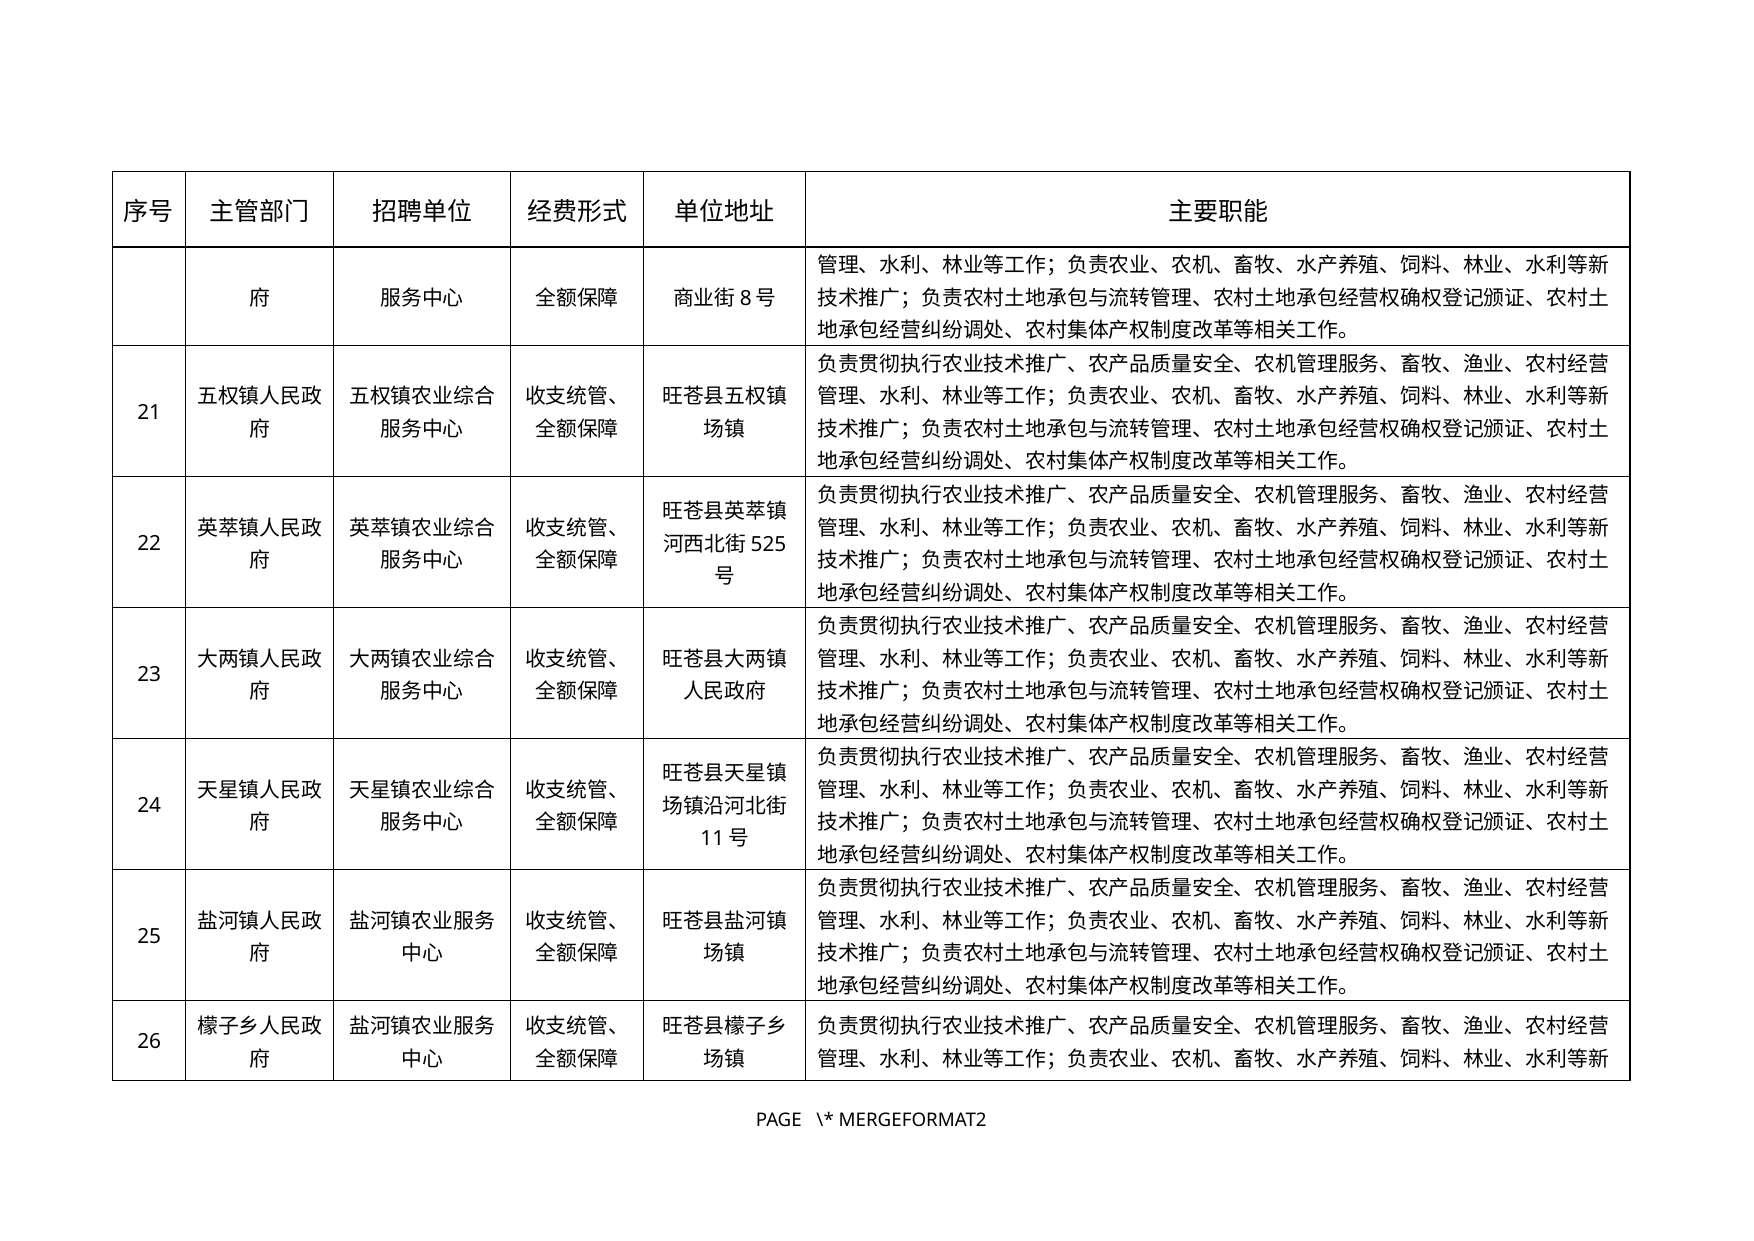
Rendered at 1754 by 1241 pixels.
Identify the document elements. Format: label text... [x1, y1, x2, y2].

table_cell 负责贯彻执行农业技术推广、农产品质量安全、农机管理服务、畜牧、渔业、农村经营管理、水利、林业等工作；负责农业、农机、畜牧、水产养殖、饲料、林业、水利等新技术推广；负责农村土地承包与流转管理、农村土地承包经营权确权登记颁证、农村土地承包经营纠纷调处、农村集体产权制度改革等相关工作。 [806, 477, 1629, 607]
table_header 主管部门 [186, 172, 333, 246]
table_cell 负责贯彻执行农业技术推广、农产品质量安全、农机管理服务、畜牧、渔业、农村经营管理、水利、林业等工作；负责农业、农机、畜牧、水产养殖、饲料、林业、水利等新技术推广；负责农村土地承包与流转管理、农村土地承包经营权确权登记颁证、农村土地承包经营纠纷调处、农村集体产权制度改革等相关工作。 [806, 608, 1629, 738]
table_cell 英萃镇农业综合服务中心 [334, 477, 510, 607]
table_header 主要职能 [806, 172, 1629, 246]
table_cell 旺苍县盐河镇场镇 [644, 870, 805, 1000]
table_cell 负责贯彻执行农业技术推广、农产品质量安全、农机管理服务、畜牧、渔业、农村经营管理、水利、林业等工作；负责农业、农机、畜牧、水产养殖、饲料、林业、水利等新技术推广；负责农村土地承包与流转管理、农村土地承包经营权确权登记颁证、农村土地承包经营纠纷调处、农村集体产权制度改革等相关工作。 [806, 870, 1629, 1000]
table_header 招聘单位 [334, 172, 510, 246]
table_cell 收支统管、全额保障 [511, 1001, 643, 1080]
table_cell 负责贯彻执行农业技术推广、农产品质量安全、农机管理服务、畜牧、渔业、农村经营管理、水利、林业等工作；负责农业、农机、畜牧、水产养殖、饲料、林业、水利等新技术推广；负责农村土地承包与流转管理、农村土地承包经营权确权登记颁证、农村土地承包经营纠纷调处、农村集体产权制度改革等相关工作。 [806, 739, 1629, 869]
table_cell 旺苍县大两镇人民政府 [644, 608, 805, 738]
table_cell 22 [113, 477, 185, 607]
table_cell 26 [113, 1001, 185, 1080]
table_cell 24 [113, 739, 185, 869]
table_cell 收支统管、全额保障 [511, 739, 643, 869]
table_cell 天星镇人民政府 [186, 739, 333, 869]
table_cell 20 [113, 248, 185, 345]
table_cell 收支统管、全额保障 [511, 870, 643, 1000]
table_cell 23 [113, 608, 185, 738]
table_header 经费形式 [511, 172, 643, 246]
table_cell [806, 248, 1629, 345]
table_cell 天星镇农业综合服务中心 [334, 739, 510, 869]
table_cell 盐河镇农业服务中心 [334, 1001, 510, 1080]
table_cell 旺苍县国华镇商业街8号 [644, 248, 805, 345]
table_cell 盐河镇农业服务中心 [334, 870, 510, 1000]
table_cell 25 [113, 870, 185, 1000]
table_cell 旺苍县五权镇场镇 [644, 346, 805, 476]
table_cell 21 [113, 346, 185, 476]
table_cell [806, 1001, 1629, 1080]
table_cell 旺苍县英萃镇河西北街525号 [644, 477, 805, 607]
table_cell 负责贯彻执行农业技术推广、农产品质量安全、农机管理服务、畜牧、渔业、农村经营管理、水利、林业等工作；负责农业、农机、畜牧、水产养殖、饲料、林业、水利等新技术推广；负责农村土地承包与流转管理、农村土地承包经营权确权登记颁证、农村土地承包经营纠纷调处、农村集体产权制度改革等相关工作。 [806, 346, 1629, 476]
table_cell 旺苍县檬子乡场镇 [644, 1001, 805, 1080]
table_cell 盐河镇人民政府 [186, 870, 333, 1000]
table_cell 檬子乡人民政府 [186, 1001, 333, 1080]
table_cell 五权镇人民政府 [186, 346, 333, 476]
table_cell 五权镇农业综合服务中心 [334, 346, 510, 476]
table_cell 收支统管、全额保障 [511, 248, 643, 345]
table_cell 国华镇人民政府 [186, 248, 333, 345]
table_cell 收支统管、全额保障 [511, 477, 643, 607]
table_cell 大两镇农业综合服务中心 [334, 608, 510, 738]
table_cell 大两镇人民政府 [186, 608, 333, 738]
table_cell 国华镇农业综合服务中心 [334, 248, 510, 345]
table_cell 旺苍县天星镇场镇沿河北街11号 [644, 739, 805, 869]
table_cell 收支统管、全额保障 [511, 346, 643, 476]
table_cell 英萃镇人民政府 [186, 477, 333, 607]
table_header 单位地址 [644, 172, 805, 246]
table_header 序号 [113, 172, 185, 246]
table_cell 收支统管、全额保障 [511, 608, 643, 738]
